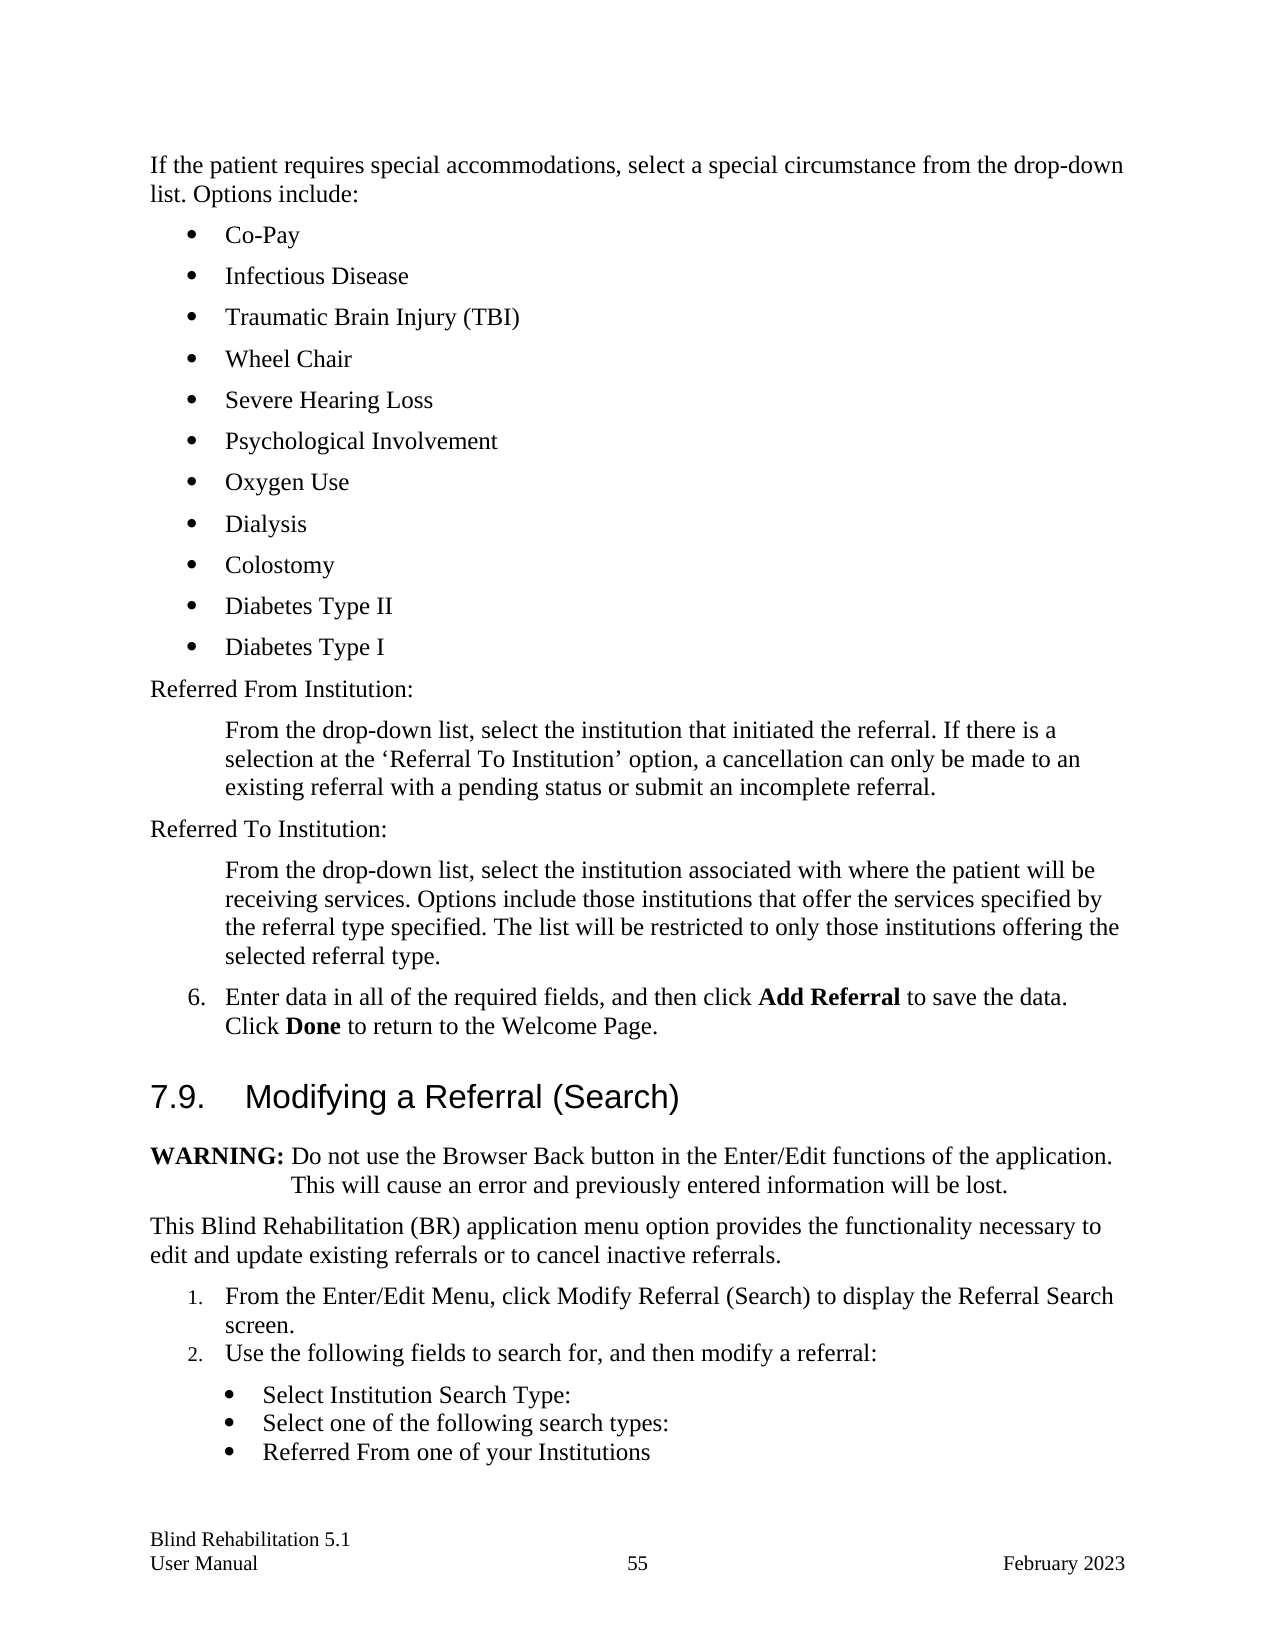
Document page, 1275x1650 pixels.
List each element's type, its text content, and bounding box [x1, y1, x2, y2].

list Psychological Involvement [187, 426, 1125, 455]
list Select one of the following search types: [225, 1408, 1125, 1437]
list Severe Hearing Loss [187, 385, 1125, 414]
text Referred To Institution: [150, 814, 1125, 842]
list Referred From one of your Institutions [225, 1437, 1125, 1466]
text This Blind Rehabilitation (BR) application menu option provides the functionality necessary to edit and update existing referrals or to cancel inactive referrals. [150, 1211, 1125, 1268]
text From the drop-down list, select the institution that initiated the referral. If there is a selection at the ‘Referral To Institution’ option, a cancellation can only be made to an existing referral with a pending status or submit an incomplete referral. [225, 715, 1125, 801]
text WARNING: Do not use the Browser Back button in the Enter/Edit functions of the application. This will cause an error and previously entered information will be lost. [150, 1141, 1125, 1198]
list Traumatic Brain Injury (TBI) [187, 302, 1125, 331]
list Oxygen Use [187, 467, 1125, 496]
list Colostomy [187, 550, 1125, 579]
list Co-Pay [187, 220, 1125, 249]
list Dialysis [187, 509, 1125, 537]
text Referred From Institution: [150, 674, 1125, 702]
list Use the following fields to search for, and then modify a referral: [187, 1338, 1125, 1367]
list From the Enter/Edit Menu, click Modify Referral (Search) to display the Referral Search screen. [187, 1281, 1125, 1338]
list Select Institution Search Type: [225, 1380, 1125, 1408]
subtitle Modifying a Referral (Search) [150, 1077, 1125, 1116]
list Enter data in all of the required fields, and then click Add Referral to save the data. Click Done to return to the Welcome Page. [187, 982, 1125, 1040]
text From the drop-down list, select the institution associated with where the patient will be receiving services. Options include those institutions that offer the services specified by the referral type specified. The list will be restricted to only those institutions offering the selected referral type. [225, 855, 1125, 970]
text If the patient requires special accommodations, select a special circumstance from the drop-down list. Options include: [150, 150, 1125, 207]
list Diabetes Type II [187, 591, 1125, 620]
list Infectious Disease [187, 261, 1125, 290]
list Diabetes Type I [187, 632, 1125, 661]
list Wheel Chair [187, 344, 1125, 372]
